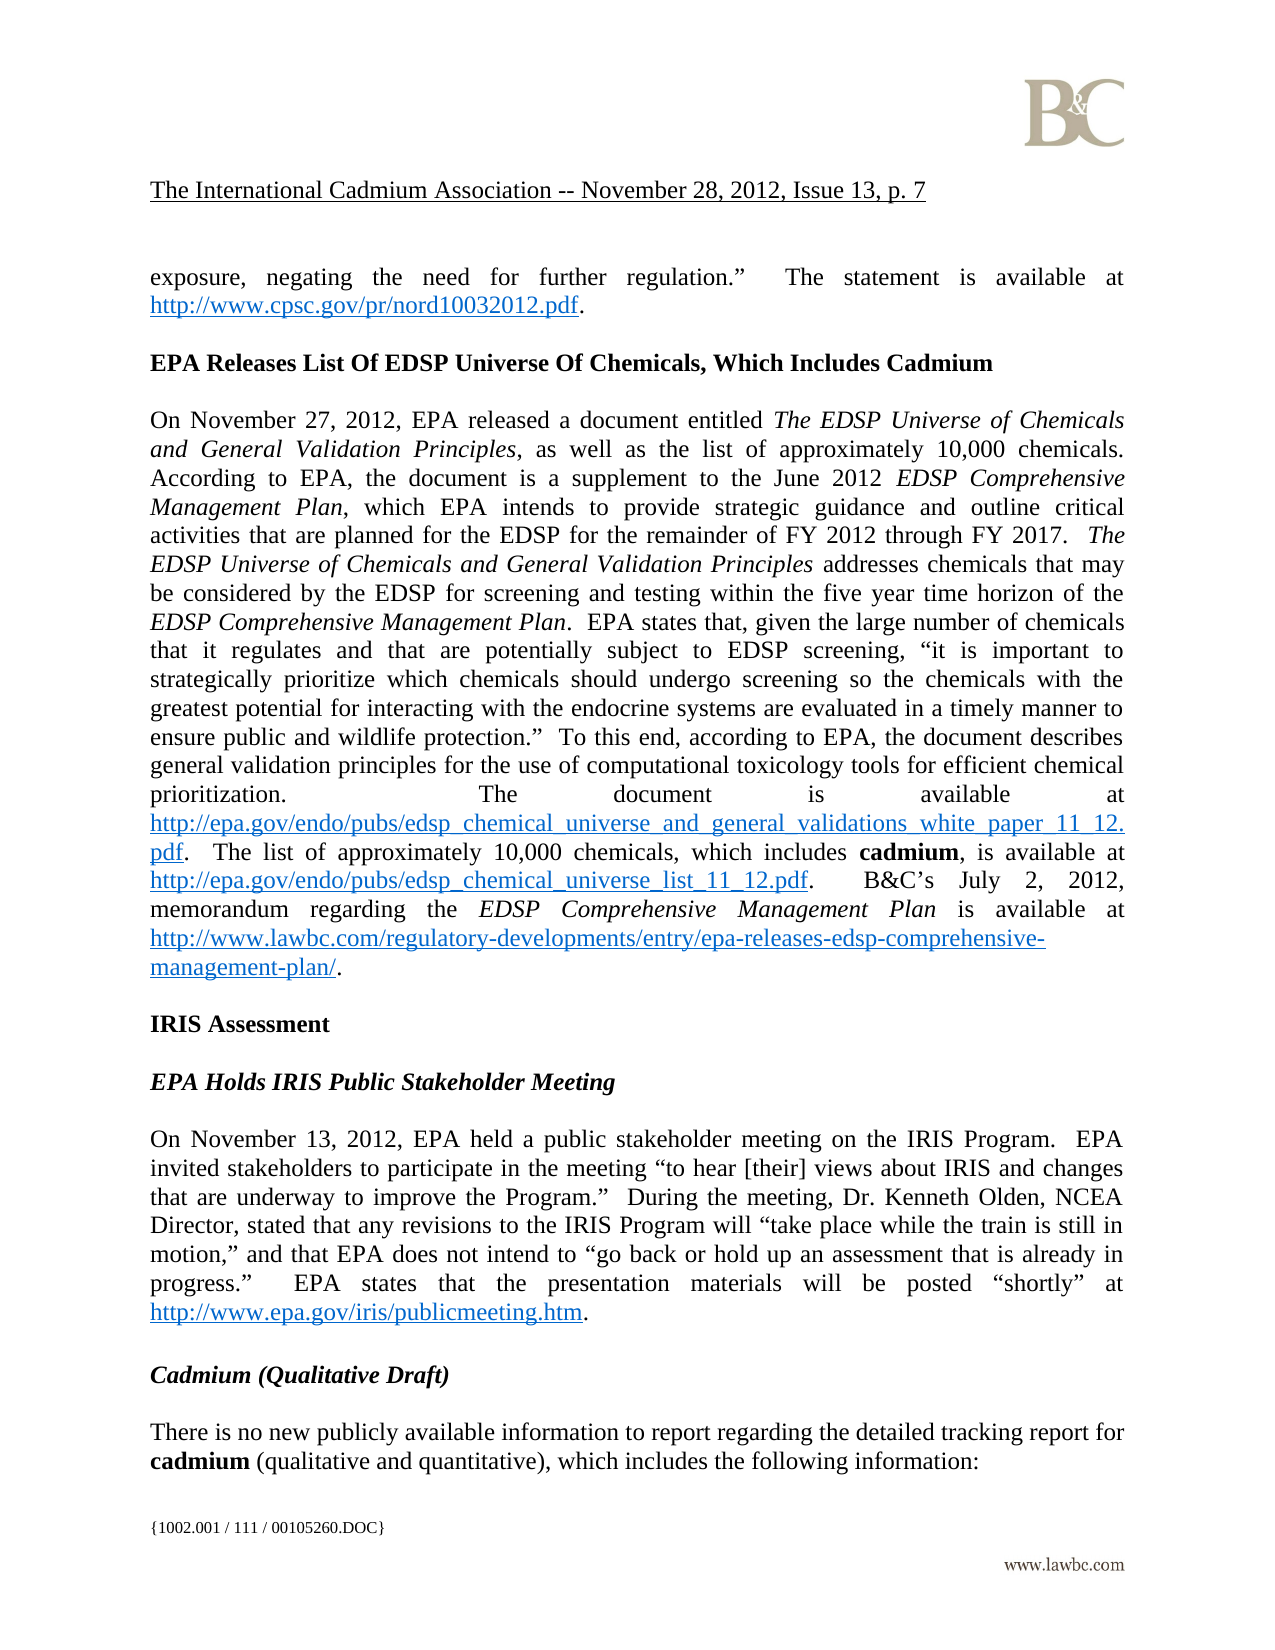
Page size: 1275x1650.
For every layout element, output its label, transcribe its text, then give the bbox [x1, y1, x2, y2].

text Cadmium (Qualitative Draft) [150, 1360, 1125, 1388]
text On November 13, 2012, EPA held a public stakeholder meeting on the IRIS Program. EPA invited stakeholders to participate in the meeting “to hear [their] views about IRIS and changes that are underway to improve the Program.” During the meeting, Dr. Kenneth Olden, NCEA Director, stated that any revisions to the IRIS Program will “take place while the train is still in motion,” and that EPA does not intend to “go back or hold up an assessment that is already in progress.” EPA states that the presentation materials will be posted “shortly” at http://www.epa.gov/iris/publicmeeting.htm. [150, 1124, 1125, 1326]
text EPA Holds IRIS Public Stakeholder Meeting [150, 1067, 1125, 1096]
text There is no new publicly available information to report regarding the detailed tracking report for cadmium (qualitative and quantitative), which includes the following information: [150, 1417, 1125, 1475]
text On November 27, 2012, EPA released a document entitled The EDSP Universe of Chemicals and General Validation Principles, as well as the list of approximately 10,000 chemicals. According to EPA, the document is a supplement to the June 2012 EDSP Comprehensive Management Plan, which EPA intends to provide strategic guidance and outline critical activities that are planned for the EDSP for the remainder of FY 2012 through FY 2017. The EDSP Universe of Chemicals and General Validation Principles addresses chemicals that may be considered by the EDSP for screening and testing within the five year time horizon of the EDSP Comprehensive Management Plan. EPA states that, given the large number of chemicals that it regulates and that are potentially subject to EDSP screening, “it is important to strategically prioritize which chemicals should undergo screening so the chemicals with the greatest potential for interacting with the endocrine systems are evaluated in a timely manner to ensure public and wildlife protection.” To this end, according to EPA, the document describes general validation principles for the use of computational toxicology tools for efficient chemical prioritization. The document is available at http://epa.gov/endo/pubs/edsp_chemical_universe_and_general_validations_white_paper_11_12.pdf. The list of approximately 10,000 chemicals, which includes cadmium, is available at http://epa.gov/endo/pubs/edsp_chemical_universe_list_11_12.pdf. B&C’s July 2, 2012, memorandum regarding the EDSP Comprehensive Management Plan is available at http://www.lawbc.com/regulatory-developments/entry/epa-releases-edsp-comprehensive-management-plan/. [150, 834, 1125, 981]
picture [1000, 1555, 1125, 1575]
text IRIS Assessment [150, 1009, 1125, 1038]
text EPA Releases List Of EDSP Universe Of Chemicals, Which Includes Cadmium [150, 348, 1125, 377]
picture [1023, 75, 1125, 147]
text On November 27, 2012, EPA released a document entitled The EDSP Universe of Chemicals and General Validation Principles, as well as the list of approximately 10,000 chemicals. According to EPA, the document is a supplement to the June 2012 EDSP Comprehensive Management Plan, which EPA intends to provide strategic guidance and outline critical activities that are planned for the EDSP for the remainder of FY 2012 through FY 2017. The EDSP Universe of Chemicals and General Validation Principles addresses chemicals that may be considered by the EDSP for screening and testing within the five year time horizon of the EDSP Comprehensive Management Plan. EPA states that, given the large number of chemicals that it regulates and that are potentially subject to EDSP screening, “it is important to strategically prioritize which chemicals should undergo screening so the chemicals with the greatest potential for interacting with the endocrine systems are evaluated in a timely manner to ensure public and wildlife protection.” To this end, according to EPA, the document describes general validation principles for the use of computational toxicology tools for efficient chemical prioritization. The document is available at http://epa.gov/endo/pubs/edsp_chemical_universe_and_general_validations_white_paper_11_12.pdf. The list of approximately 10,000 chemicals, which includes cadmium, is available at http://epa.gov/endo/pubs/edsp_chemical_universe_list_11_12.pdf. B&C’s July 2, 2012, memorandum regarding the EDSP Comprehensive Management Plan is available at http://www.lawbc.com/regulatory-developments/entry/epa-releases-edsp-comprehensive-management-plan/. [150, 406, 1125, 833]
